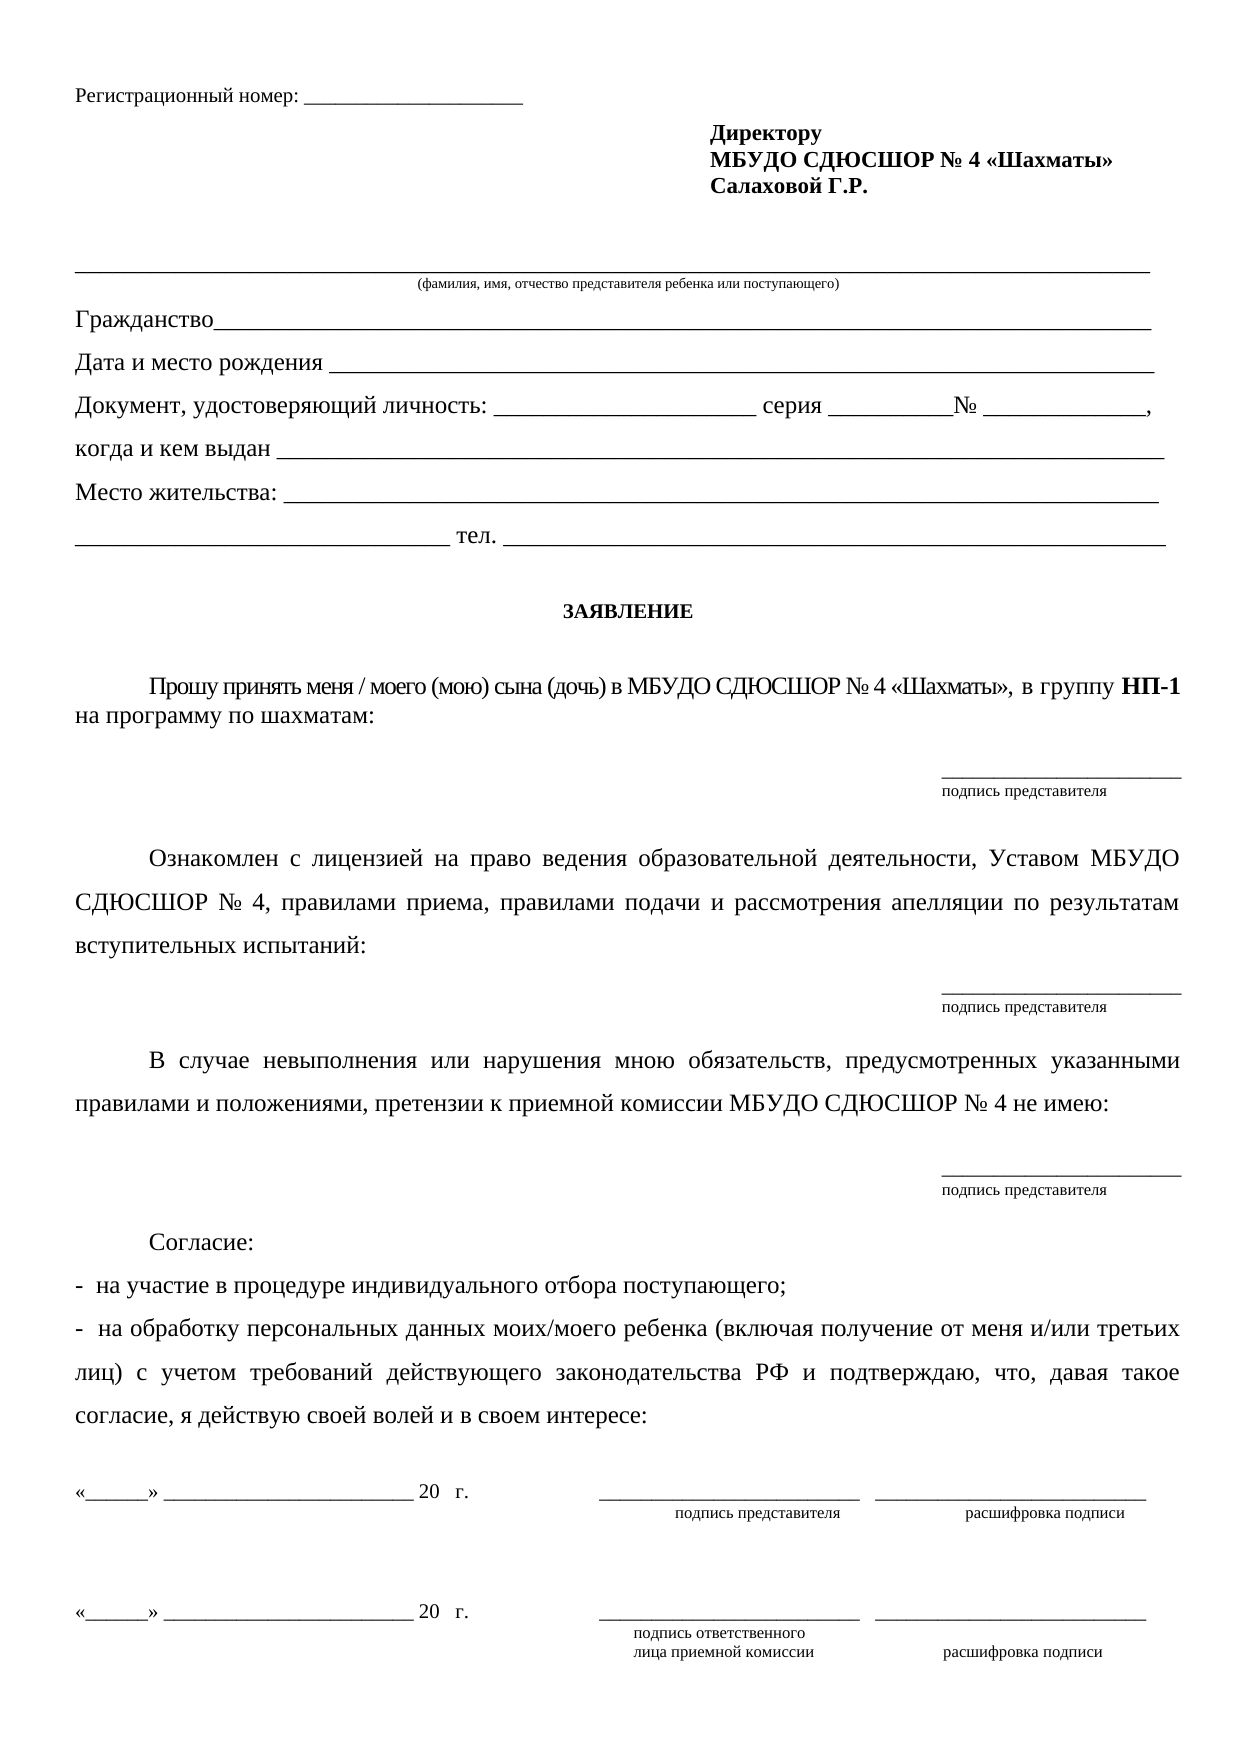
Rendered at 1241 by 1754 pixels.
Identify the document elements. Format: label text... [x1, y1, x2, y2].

text Директору [710, 119, 1181, 146]
text _______________________ [812, 1155, 1181, 1179]
text «______» ________________________ 20 г. _________________________ __________________________ [75, 1479, 1181, 1503]
text подпись представителя [75, 1179, 1181, 1198]
text МБУДО СДЮСШОР № 4 «Шахматы» [710, 146, 1181, 172]
text Гражданство___________________________________________________________________________ Дата и место рождения __________________________________________________________________ Документ, удостоверяющий личность: _____________________ серия __________№ _____________, когда и кем выдан _______________________________________________________________________ [75, 304, 1181, 462]
text В случае невыполнения или нарушения мною обязательств, предусмотренных указанными правилами и положениями, претензии к приемной комиссии МБУДО СДЮСШОР № 4 не имею: [75, 1045, 1181, 1117]
text - на обработку персональных данных моих/моего ребенка (включая получение от меня и/или третьих лиц) с учетом требований действующего законодательства РФ и подтверждаю, что, давая такое согласие, я действую своей волей и в своем интересе: [60, 1313, 1181, 1428]
text - на участие в процедуре индивидуального отбора поступающего; [75, 1270, 1181, 1299]
text ______________________________ тел. _____________________________________________________ [75, 520, 1181, 548]
text «______» ________________________ 20 г. _________________________ __________________________ [75, 1599, 1181, 1623]
text подпись представителя [75, 997, 1181, 1016]
text Регистрационный номер: _____________________ [75, 83, 1181, 107]
text _______________________ [812, 728, 1181, 781]
text ЗАЯВЛЕНИЕ [75, 599, 1181, 623]
text подпись представителя расшифровка подписи [75, 1503, 1181, 1522]
text лица приемной комиссии расшифровка подписи [75, 1642, 1181, 1661]
text (фамилия, имя, отчество представителя ребенка или поступающего) [75, 275, 1181, 304]
text Место жительства: ______________________________________________________________________ [75, 477, 1181, 505]
text Салаховой Г.Р. [710, 172, 1181, 198]
text Согласие: [75, 1227, 1181, 1256]
text Прошу принять меня / моего (мою) сына (дочь) в МБУДО СДЮСШОР № 4 «Шахматы», в группу НП-1 на программу по шахматам: [75, 671, 1181, 728]
text ______________________________________________________________________________________ [75, 247, 1181, 275]
text подпись ответственного [75, 1623, 1181, 1642]
text Ознакомлен с лицензией на право ведения образовательной деятельности, Уставом МБУДО СДЮСШОР № 4, правилами приема, правилами подачи и рассмотрения апелляции по результатам вступительных испытаний: [75, 843, 1181, 958]
text подпись представителя [75, 781, 1181, 800]
text _______________________ [812, 973, 1181, 997]
